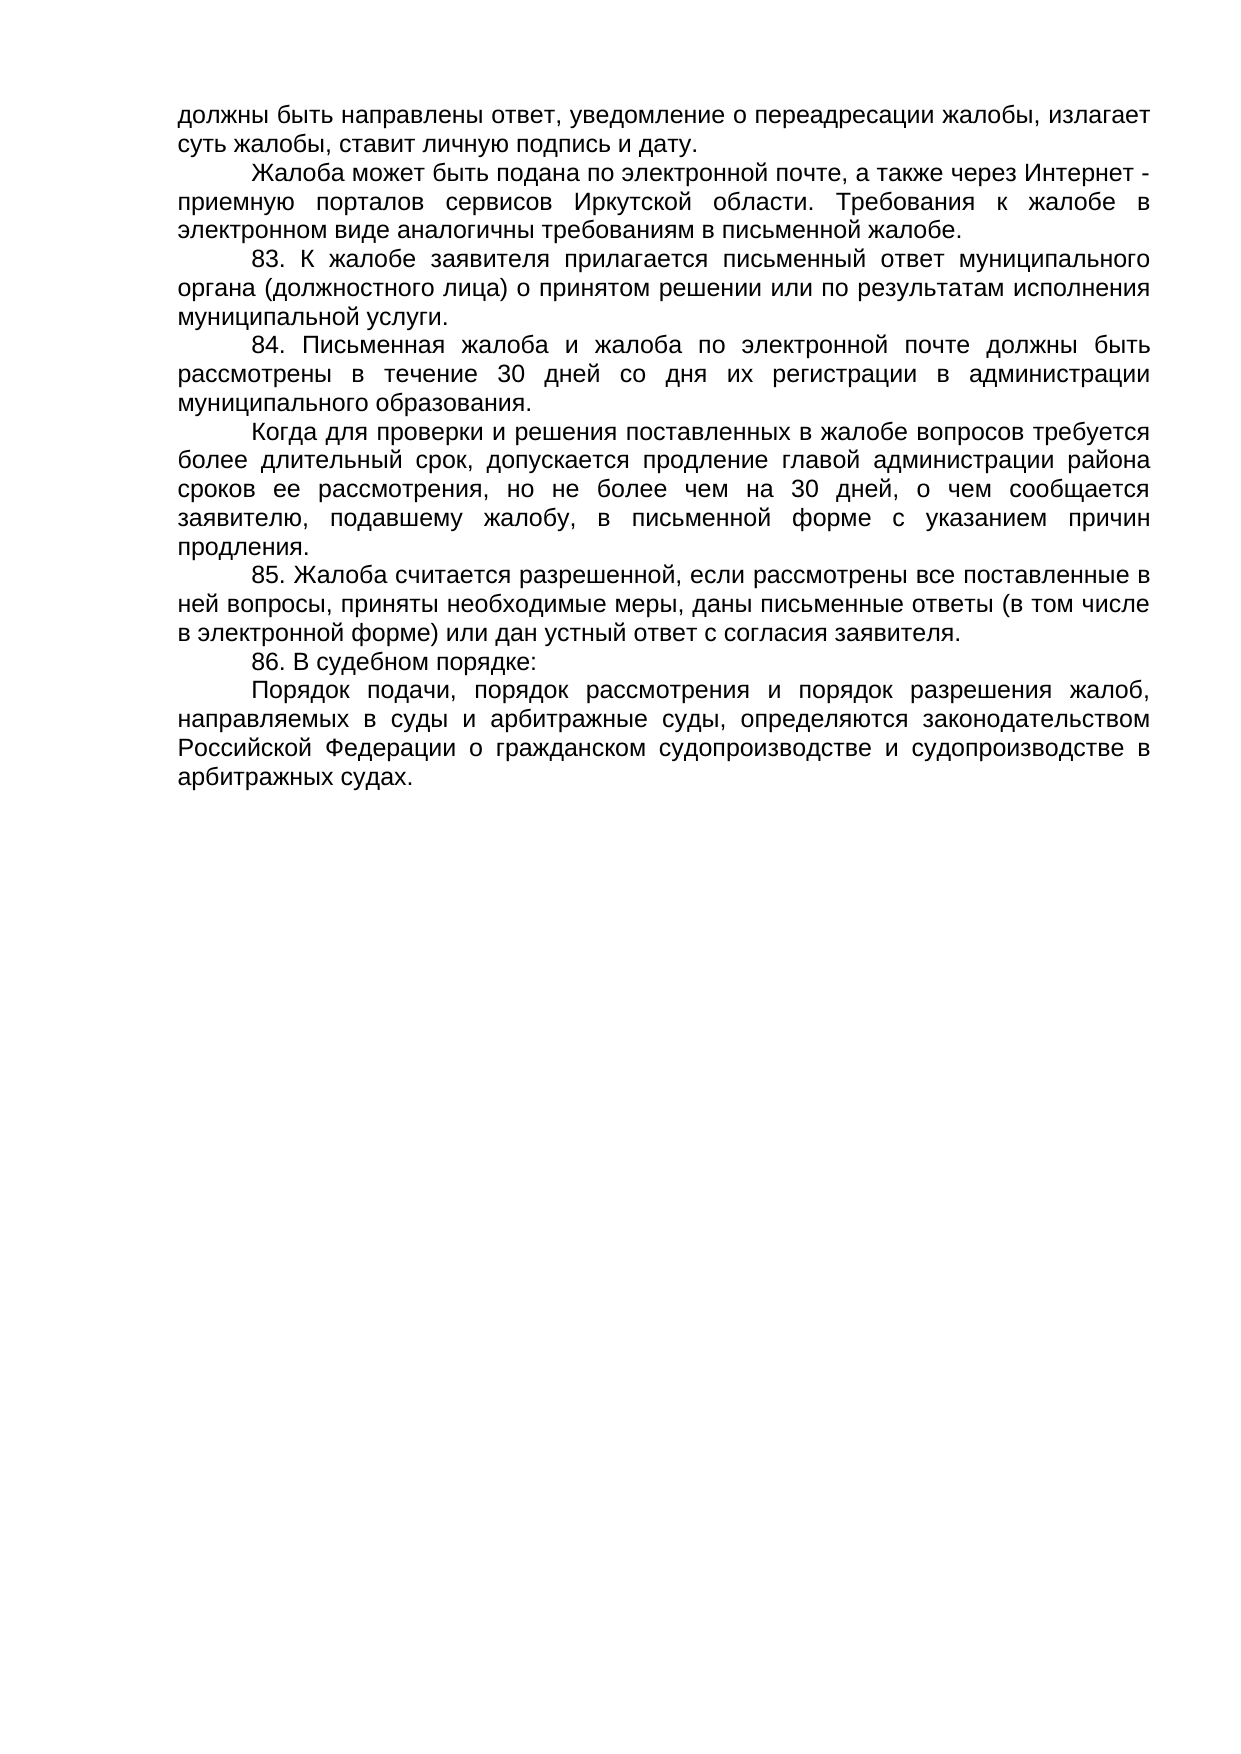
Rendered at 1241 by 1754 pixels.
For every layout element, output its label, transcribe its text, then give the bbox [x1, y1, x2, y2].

text 83. К жалобе заявителя прилагается письменный ответ муниципального органа (должностного лица) о принятом решении или по результатам исполнения муниципальной услуги. [177, 244, 1152, 330]
text Порядок подачи, порядок рассмотрения и порядок разрешения жалоб, направляемых в суды и арбитражные суды, определяются законодательством Российской Федерации о гражданском судопроизводстве и судопроизводстве в арбитражных судах. [177, 675, 1152, 790]
text Жалоба может быть подана по электронной почте, а также через Интернет - приемную порталов сервисов Иркутской области. Требования к жалобе в электронном виде аналогичны требованиям в письменной жалобе. [177, 158, 1152, 244]
text Когда для проверки и решения поставленных в жалобе вопросов требуется более длительный срок, допускается продление главой администрации района сроков ее рассмотрения, но не более чем на 30 дней, о чем сообщается заявителю, подавшему жалобу, в письменной форме с указанием причин продления. [177, 417, 1152, 560]
text 84. Письменная жалоба и жалоба по электронной почте должны быть рассмотрены в течение 30 дней со дня их регистрации в администрации муниципального образования. [177, 330, 1152, 417]
text 86. В судебном порядке: [177, 647, 1152, 675]
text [177, 100, 1152, 158]
text 85. Жалоба считается разрешенной, если рассмотрены все поставленные в ней вопросы, приняты необходимые меры, даны письменные ответы (в том числе в электронной форме) или дан устный ответ с согласия заявителя. [177, 560, 1152, 647]
